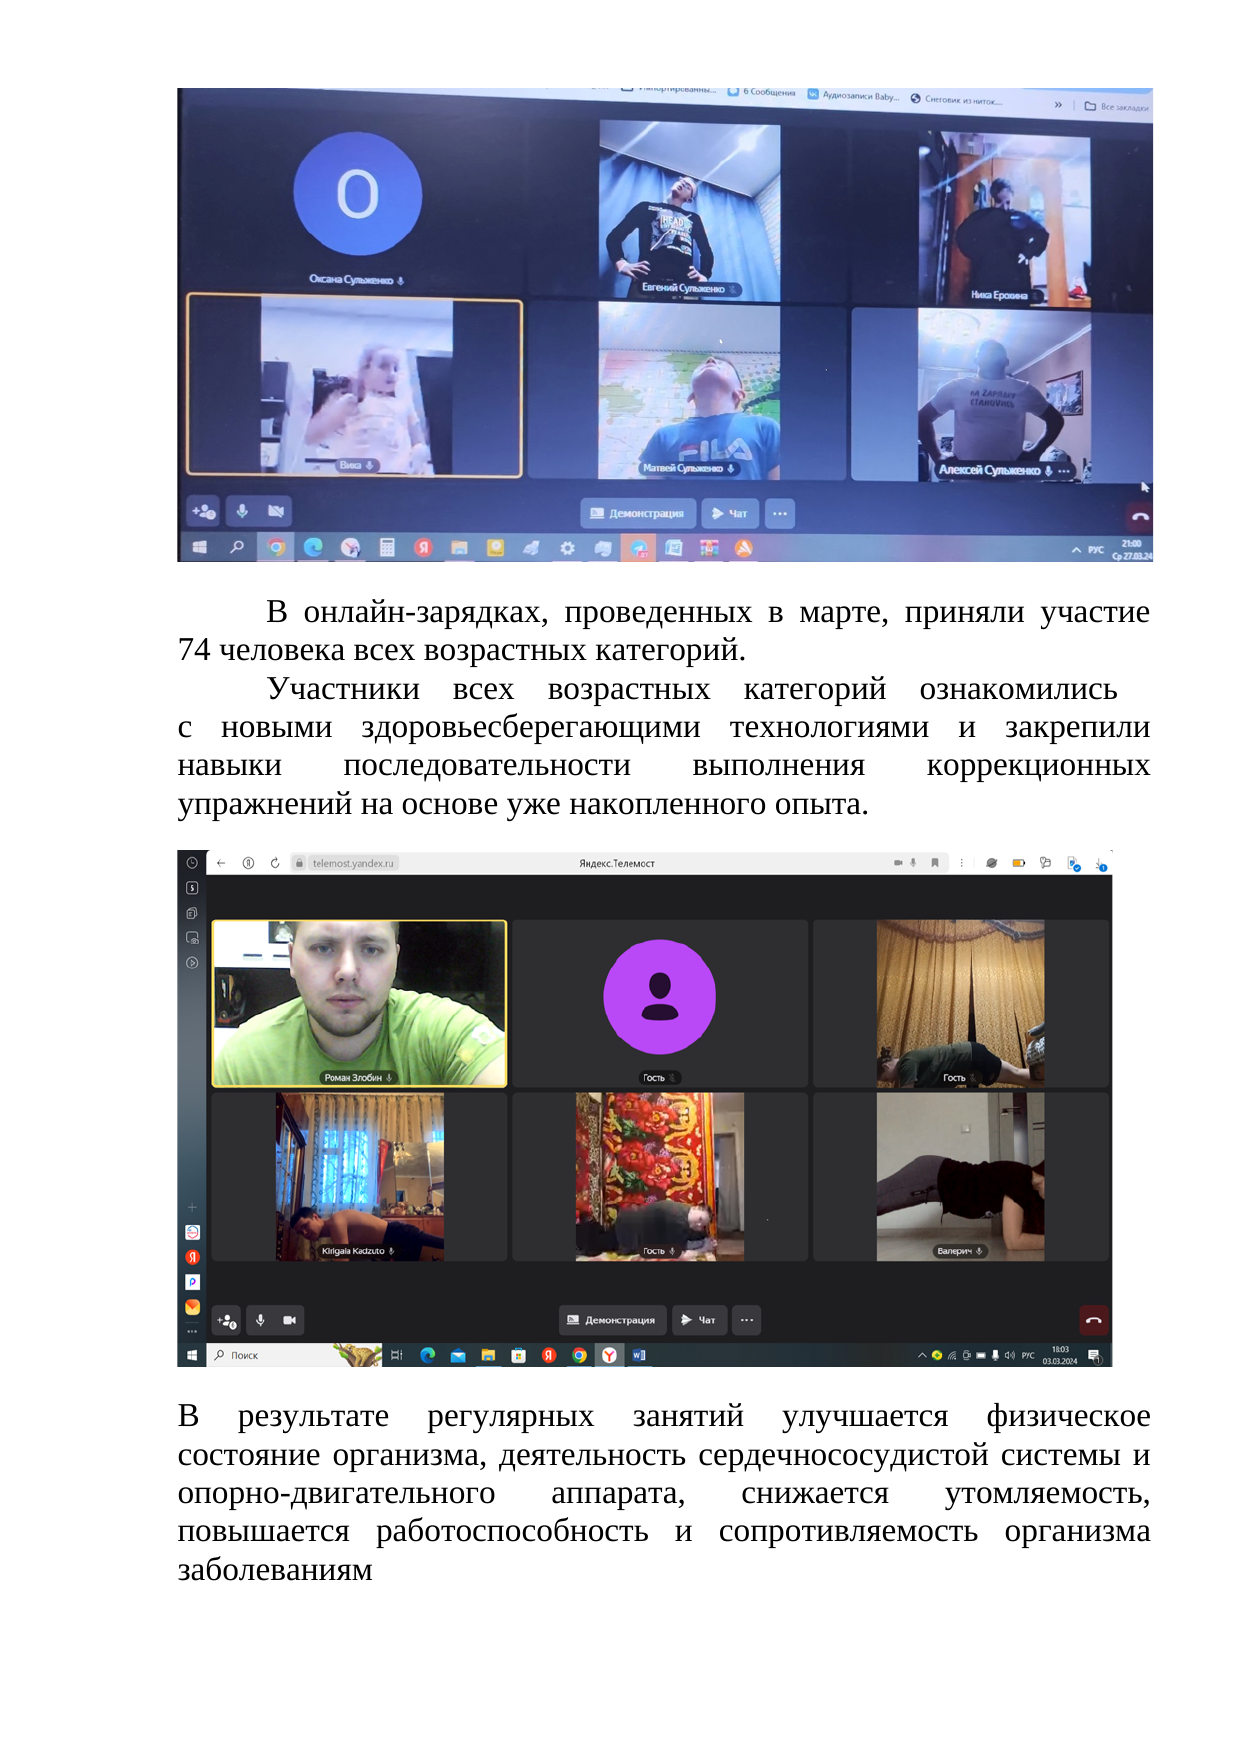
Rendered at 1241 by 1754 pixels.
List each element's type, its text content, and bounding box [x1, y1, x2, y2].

text В онлайн-зарядках, проведенных в марте, приняли участие 74 человека всех возрастных категорий. [177, 591, 1152, 668]
text В результате регулярных занятий улучшается физическое состояние организма, деятельность сердечнососудистой системы и опорно-двигательного аппарата, снижается утомляемость, повышается работоспособность и сопротивляемость организма заболеваниям [177, 1396, 1152, 1587]
text Участники всех возрастных категорий ознакомились с новыми здоровьесберегающими технологиями и закрепили навыки последовательности выполнения коррекционных упражнений на основе уже накопленного опыта. [177, 668, 1152, 821]
picture [177, 88, 1154, 562]
picture [177, 850, 1113, 1367]
